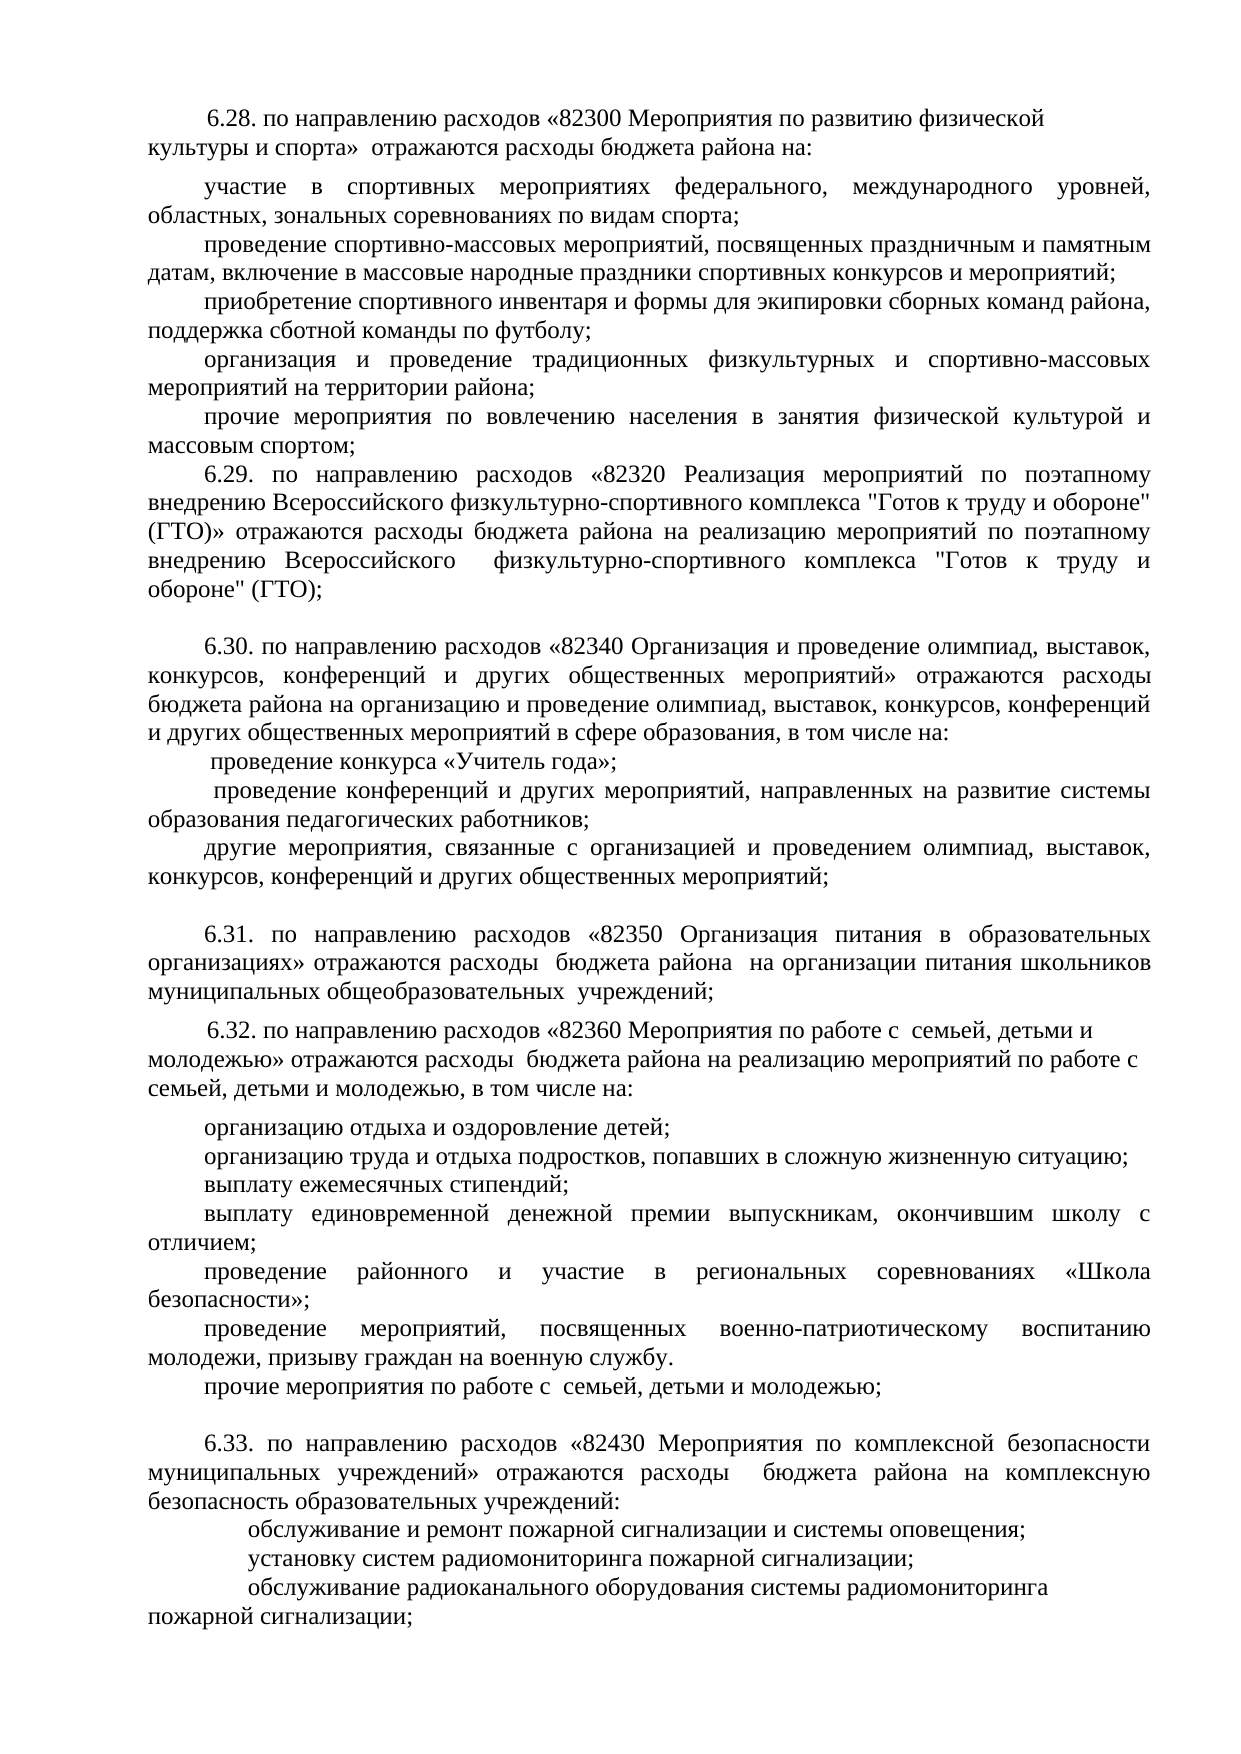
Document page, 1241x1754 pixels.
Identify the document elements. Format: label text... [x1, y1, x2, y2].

text проведение мероприятий, посвященных военно-патриотическому воспитанию молодежи, призыву граждан на военную службу. [148, 1313, 1152, 1371]
text обслуживание и ремонт пожарной сигнализации и системы оповещения; [148, 1514, 1152, 1543]
text прочие мероприятия по вовлечению населения в занятия физической культурой и массовым спортом; [148, 401, 1152, 459]
text проведение конференций и других мероприятий, направленных на развитие системы образования педагогических работников; [148, 775, 1152, 832]
text организацию труда и отдыха подростков, попавших в сложную жизненную ситуацию; [148, 1141, 1152, 1169]
text выплату единовременной денежной премии выпускникам, окончившим школу с отличием; [148, 1198, 1152, 1256]
text 6.30. по направлению расходов «82340 Организация и проведение олимпиад, выставок, конкурсов, конференций и других общественных мероприятий» отражаются расходы бюджета района на организацию и проведение олимпиад, выставок, конкурсов, конференций и других общественных мероприятий в сфере образования, в том числе на: [148, 631, 1152, 746]
text проведение конкурса «Учитель года»; [148, 746, 1152, 775]
text 6.31. по направлению расходов «82350 Организация питания в образовательных организациях» отражаются расходы бюджета района на организации питания школьников муниципальных общеобразовательных учреждений; [148, 919, 1152, 1005]
text проведение районного и участие в региональных соревнованиях «Школа безопасности»; [148, 1256, 1152, 1313]
text приобретение спортивного инвентаря и формы для экипировки сборных команд района, поддержка сботной команды по футболу; [148, 286, 1152, 344]
text 6.29. по направлению расходов «82320 Реализация мероприятий по поэтапному внедрению Всероссийского физкультурно-спортивного комплекса "Готов к труду и обороне" (ГТО)» отражаются расходы бюджета района на реализацию мероприятий по поэтапному внедрению Всероссийского физкультурно-спортивного комплекса "Готов к труду и обороне" (ГТО); [148, 459, 1152, 602]
text проведение спортивно-массовых мероприятий, посвященных праздничным и памятным датам, включение в массовые народные праздники спортивных конкурсов и мероприятий; [148, 229, 1152, 286]
text обслуживание радиоканального оборудования системы радиомониторинга пожарной сигнализации; [148, 1572, 1152, 1629]
text участие в спортивных мероприятиях федерального, международного уровней, областных, зональных соревнованиях по видам спорта; [148, 171, 1152, 229]
text 6.32. по направлению расходов «82360 Мероприятия по работе с семьей, детьми и молодежью» отражаются расходы бюджета района на реализацию мероприятий по работе с семьей, детьми и молодежью, в том числе на: [148, 1015, 1152, 1102]
text организация и проведение традиционных физкультурных и спортивно-массовых мероприятий на территории района; [148, 344, 1152, 401]
text установку систем радиомониторинга пожарной сигнализации; [148, 1543, 1152, 1572]
text 6.28. по направлению расходов «82300 Мероприятия по развитию физической культуры и спорта» отражаются расходы бюджета района на: [148, 103, 1152, 161]
text прочие мероприятия по работе с семьей, детьми и молодежью; [148, 1371, 1152, 1399]
text другие мероприятия, связанные с организацией и проведением олимпиад, выставок, конкурсов, конференций и других общественных мероприятий; [148, 832, 1152, 890]
text 6.33. по направлению расходов «82430 Мероприятия по комплексной безопасности муниципальных учреждений» отражаются расходы бюджета района на комплексную безопасность образовательных учреждений: [148, 1428, 1152, 1514]
text организацию отдыха и оздоровление детей; [148, 1112, 1152, 1141]
text выплату ежемесячных стипендий; [148, 1169, 1152, 1198]
